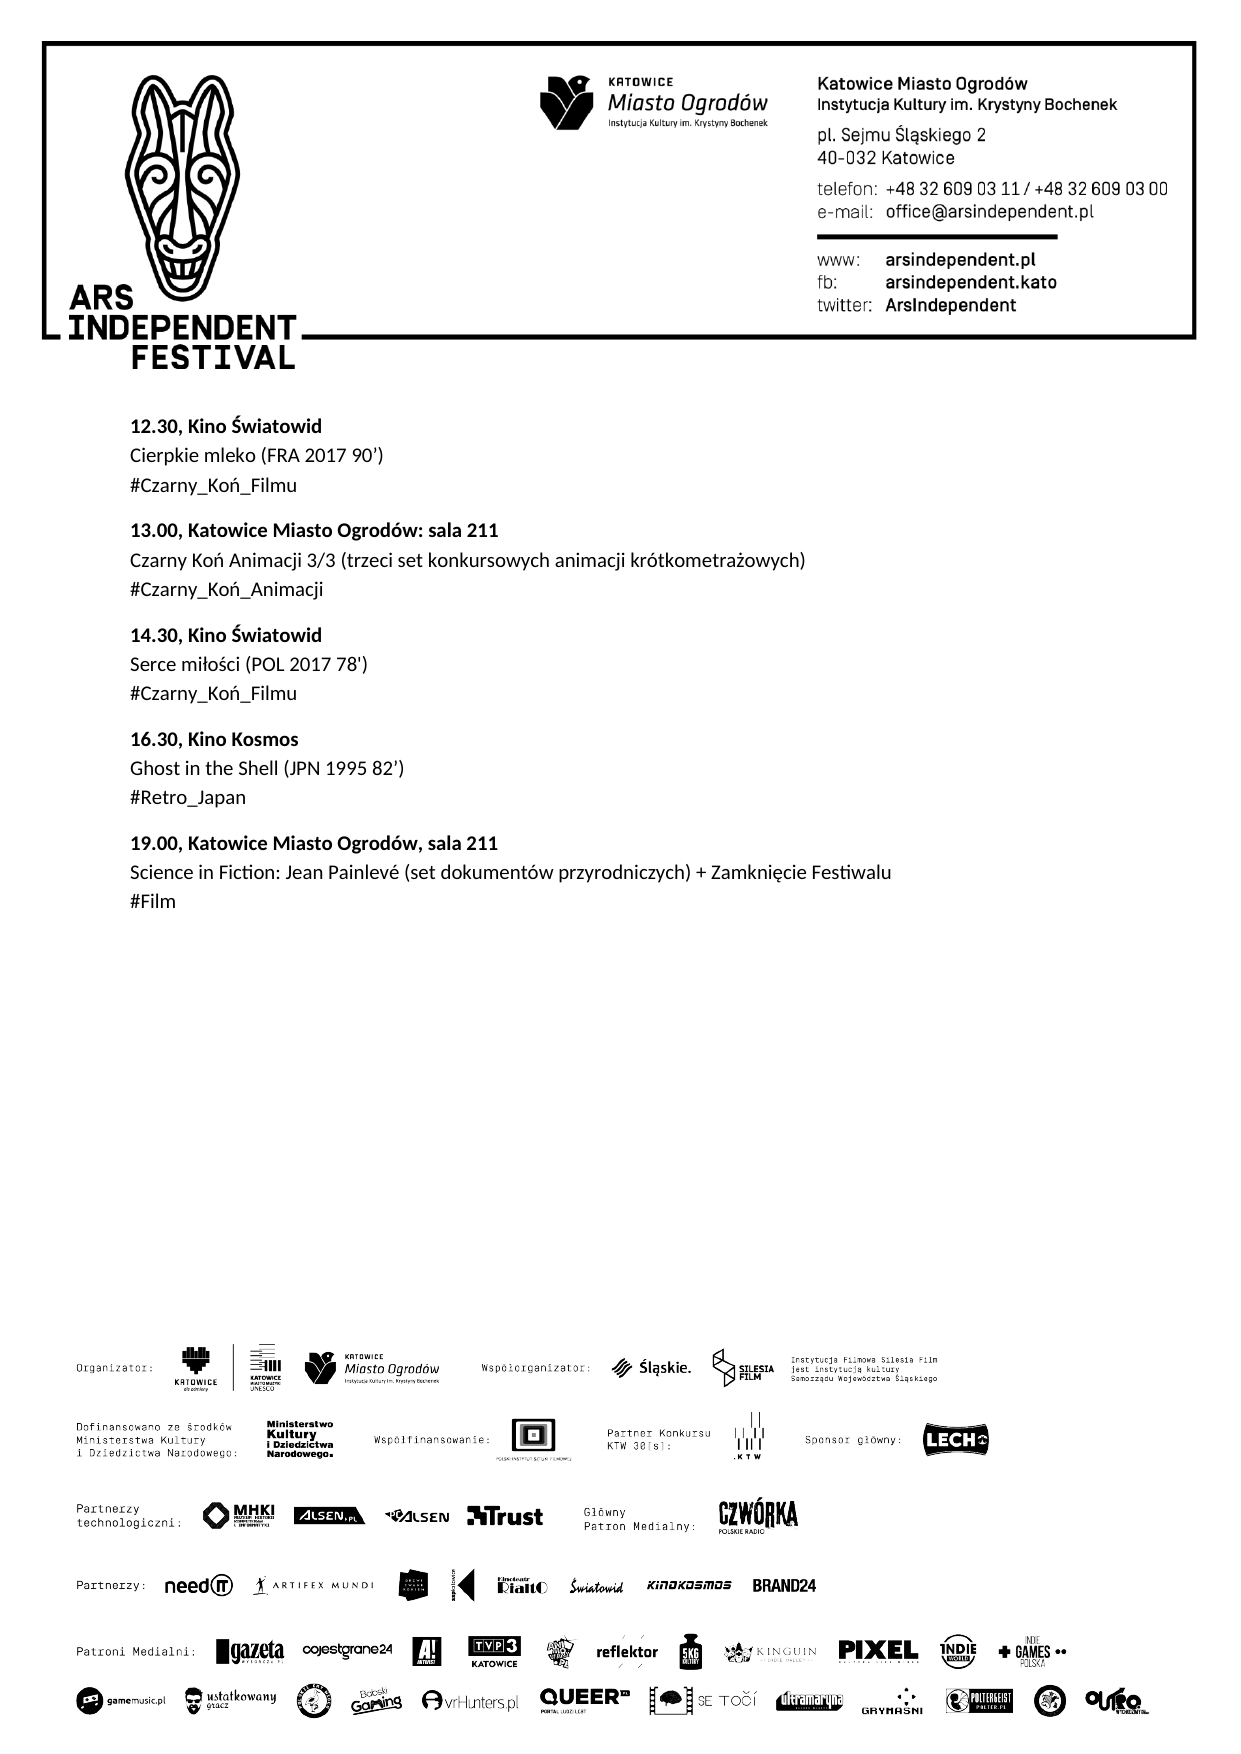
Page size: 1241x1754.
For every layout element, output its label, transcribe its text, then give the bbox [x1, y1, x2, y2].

text 14.30, Kino Światowid Serce miłości (POL 2017 78') #Czarny_Koń_Filmu [130, 622, 1104, 706]
text 16.30, Kino Kosmos Ghost in the Shell (JPN 1995 82’) #Retro_Japan [130, 726, 1104, 810]
text 12.30, Kino Światowid Cierpkie mleko (FRA 2017 90’) #Czarny_Koń_Filmu [130, 413, 1104, 497]
picture [41, 1322, 1199, 1751]
text 13.00, Katowice Miasto Ogrodów: sala 211 Czarny Koń Animacji 3/3 (trzeci set konkursowych animacji krótkometrażowych) #Czarny_Koń_Animacji [130, 518, 1104, 601]
picture [41, 41, 1197, 369]
text 19.00, Katowice Miasto Ogrodów, sala 211 Science in Fiction: Jean Painlevé (set dokumentów przyrodniczych) + Zamknięcie Festiwalu #Film [130, 830, 1104, 914]
